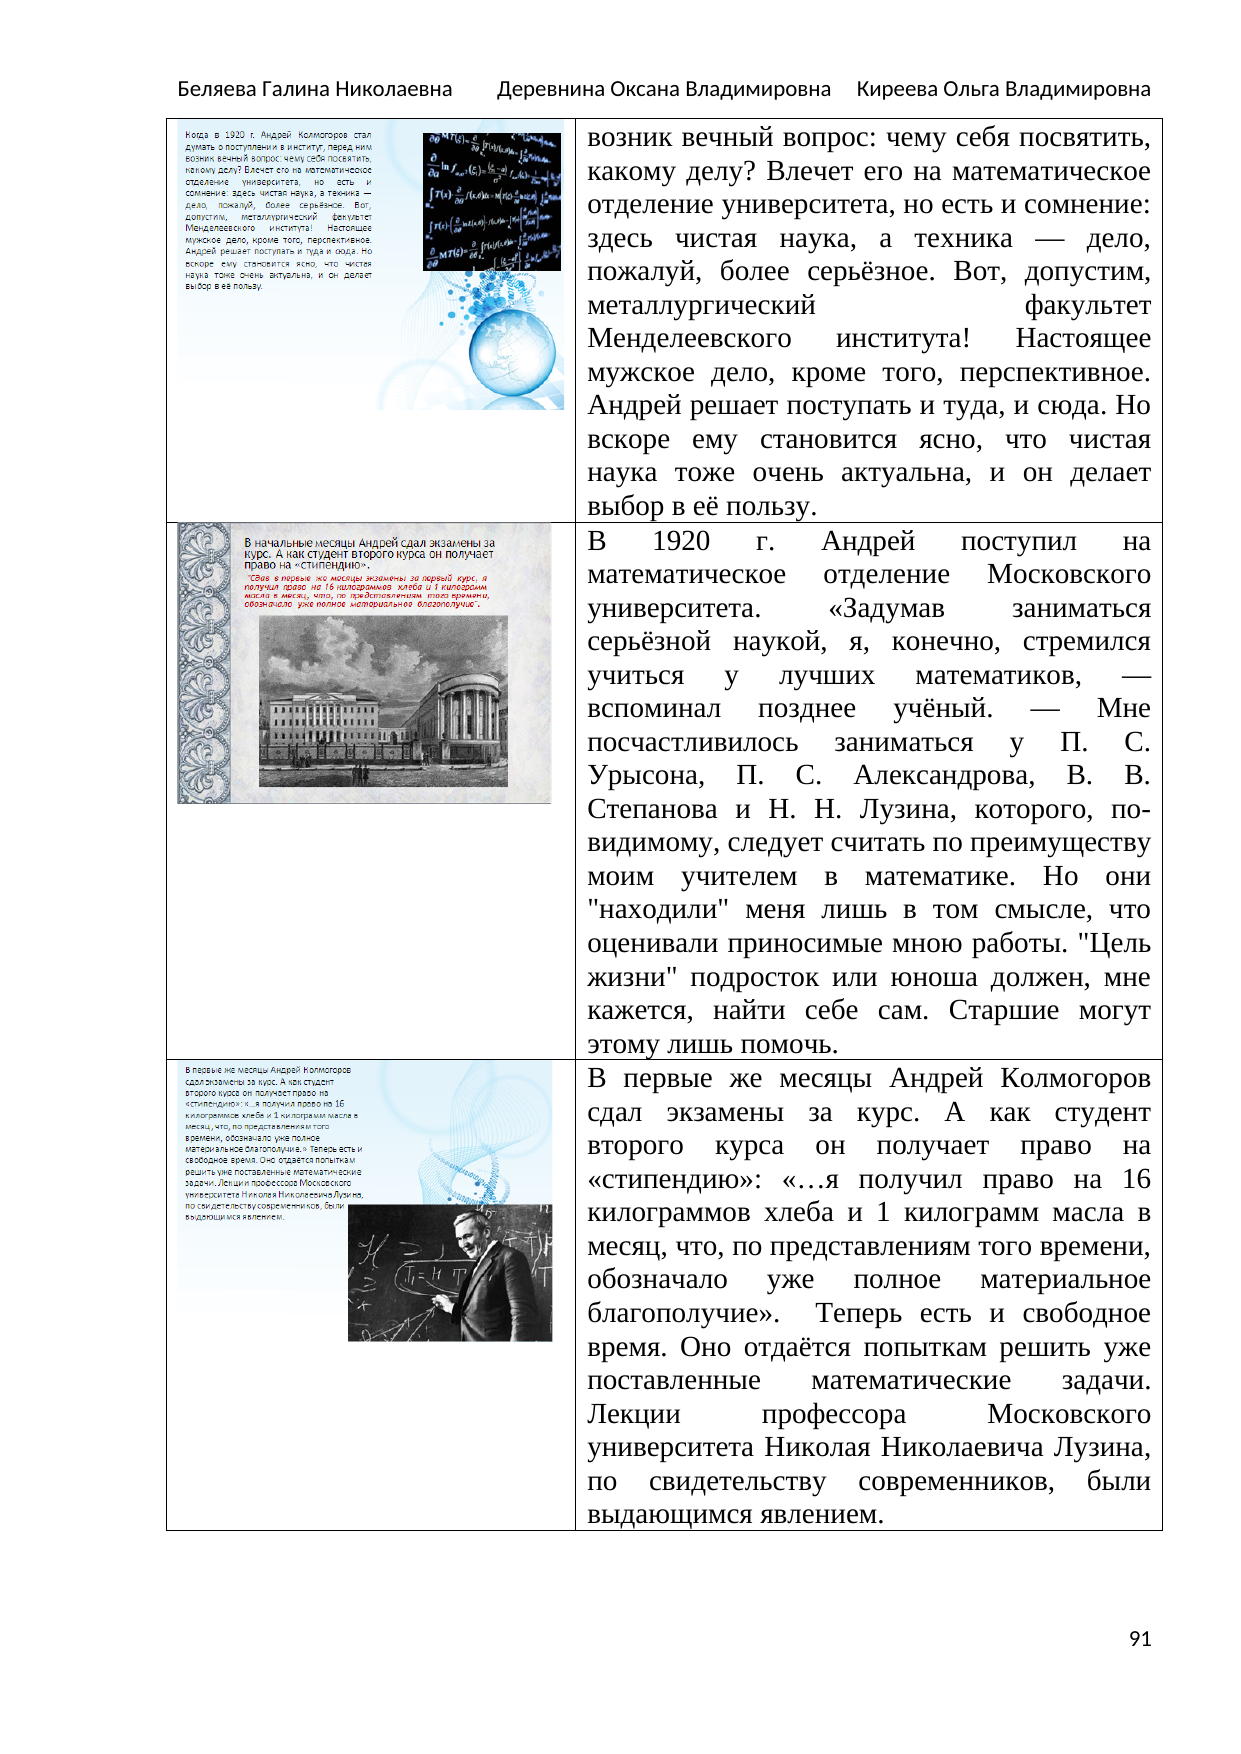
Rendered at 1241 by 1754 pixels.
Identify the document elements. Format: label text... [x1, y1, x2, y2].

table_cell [576, 119, 1162, 522]
table_cell В первые же месяцы Андрей Колмогоров сдал экзамены за курс. А как студент второго курса он получает право на «стипендию»: «…я получил право на 16 килограммов хлеба и 1 килограмм масла в месяц, что, по представлениям того времени, обозначало уже полное материальное благополучие». Теперь есть и свободное время. Оно отдаётся попыткам решить уже поставленные математические задачи. Лекции профессора Московского университета Николая Николаевича Лузина, по свидетельству современников, были выдающимся явлением. [576, 1060, 1162, 1530]
table_cell В 1920 г. Андрей поступил на математическое отделение Московского университета. «Задумав заниматься серьёзной наукой, я, конечно, стремился учиться у лучших математиков, — вспоминал позднее учёный. — Мне посчастливилось заниматься у П. С. Урысона, П. С. Александрова, В. В. Степанова и Н. Н. Лузина, которого, по-видимому, следует считать по преимуществу моим учителем в математике. Но они "находили" меня лишь в том смысле, что оценивали приносимые мною работы. "Цель жизни" подросток или юноша должен, мне кажется, найти себе сам. Старшие могут этому лишь помочь. [576, 523, 1162, 1059]
picture [177, 1060, 553, 1342]
table_cell [167, 1060, 575, 1530]
picture [177, 119, 565, 410]
table_cell [167, 119, 575, 522]
table_cell [167, 523, 575, 1059]
picture [177, 522, 552, 804]
